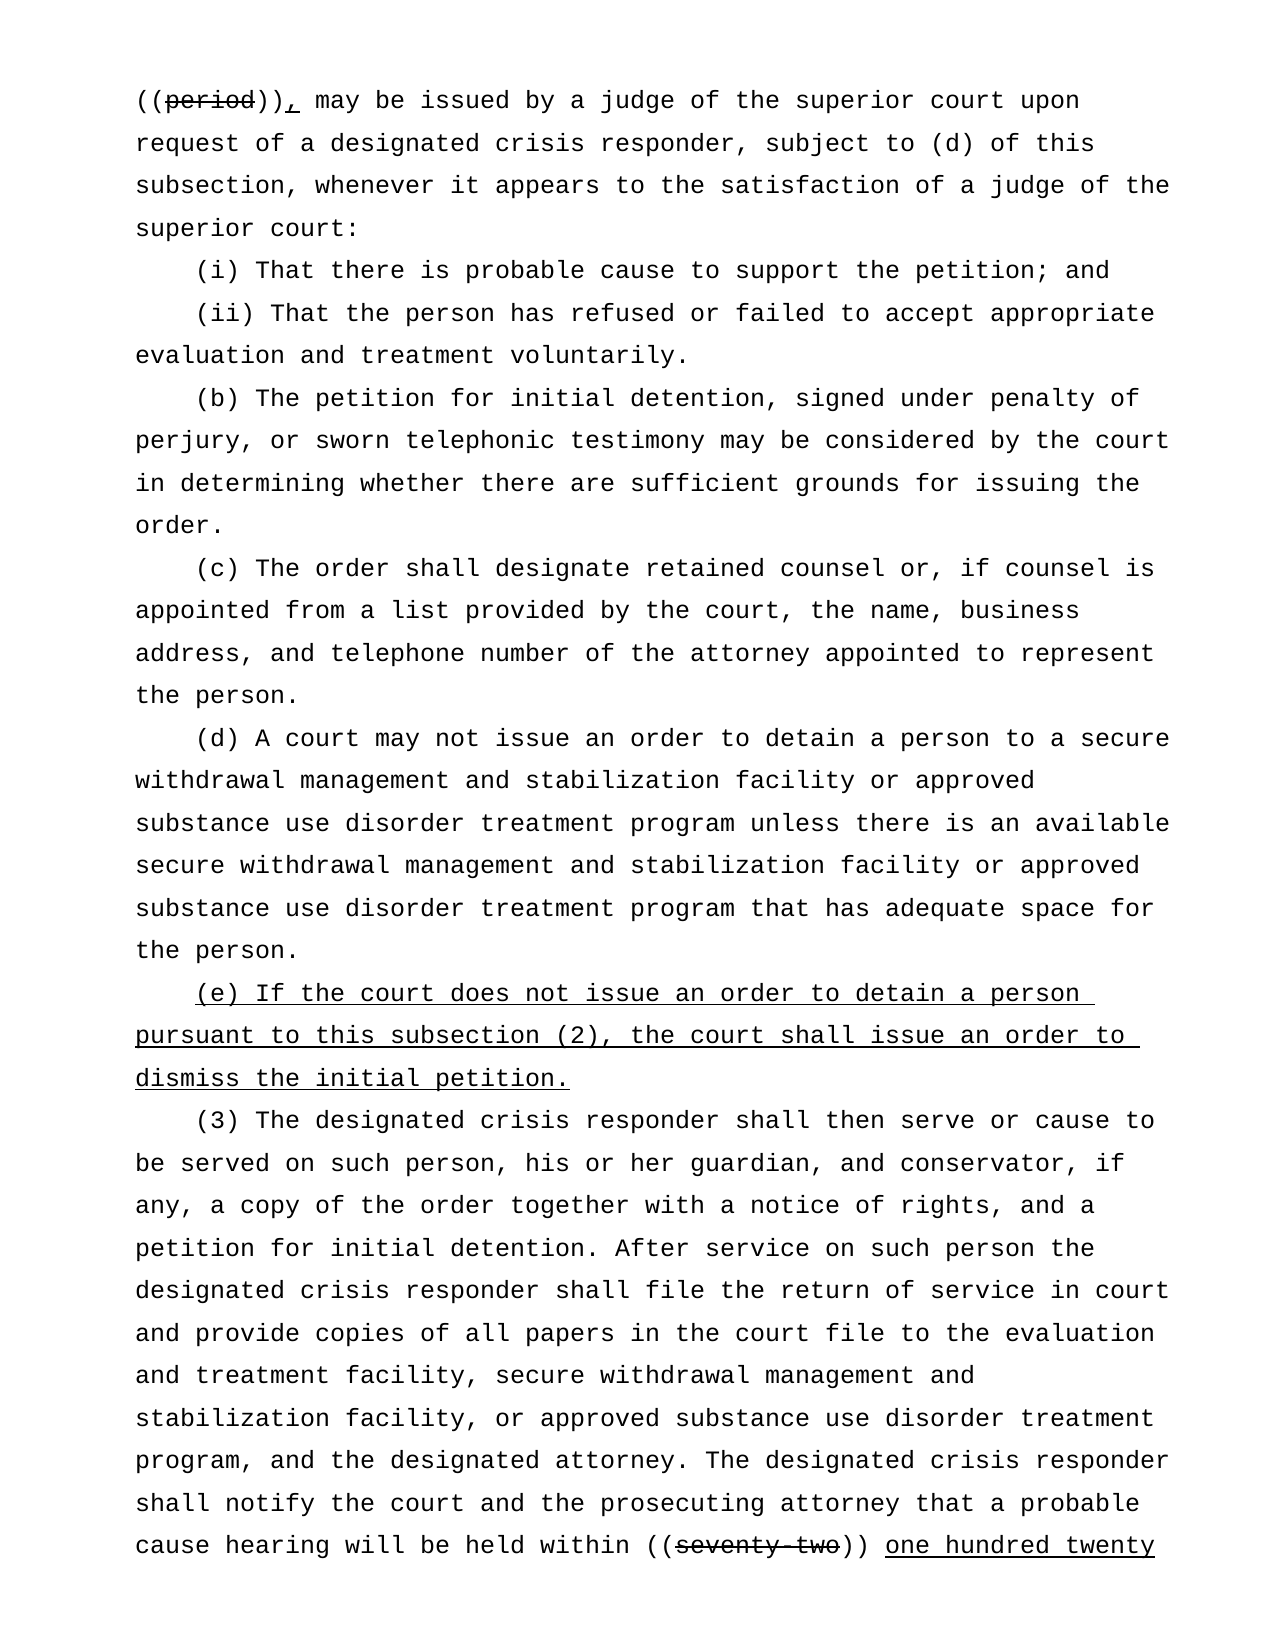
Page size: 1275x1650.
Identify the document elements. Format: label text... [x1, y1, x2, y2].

text (i) That there is probable cause to support the petition; and [135, 245, 1170, 287]
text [135, 75, 1170, 245]
text (d) A court may not issue an order to detain a person to a secure withdrawal management and stabilization facility or approved substance use disorder treatment program unless there is an available secure withdrawal management and stabilization facility or approved substance use disorder treatment program that has adequate space for the person. [135, 712, 1170, 967]
text (c) The order shall designate retained counsel or, if counsel is appointed from a list provided by the court, the name, business address, and telephone number of the attorney appointed to represent the person. [135, 542, 1170, 712]
text (ii) That the person has refused or failed to accept appropriate evaluation and treatment voluntarily. [135, 287, 1170, 372]
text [135, 1095, 1170, 1562]
text (e) If the court does not issue an order to detain a person pursuant to this subsection (2), the court shall issue an order to dismiss the initial petition. [135, 967, 1170, 1095]
text (b) The petition for initial detention, signed under penalty of perjury, or sworn telephonic testimony may be considered by the court in determining whether there are sufficient grounds for issuing the order. [135, 372, 1170, 542]
